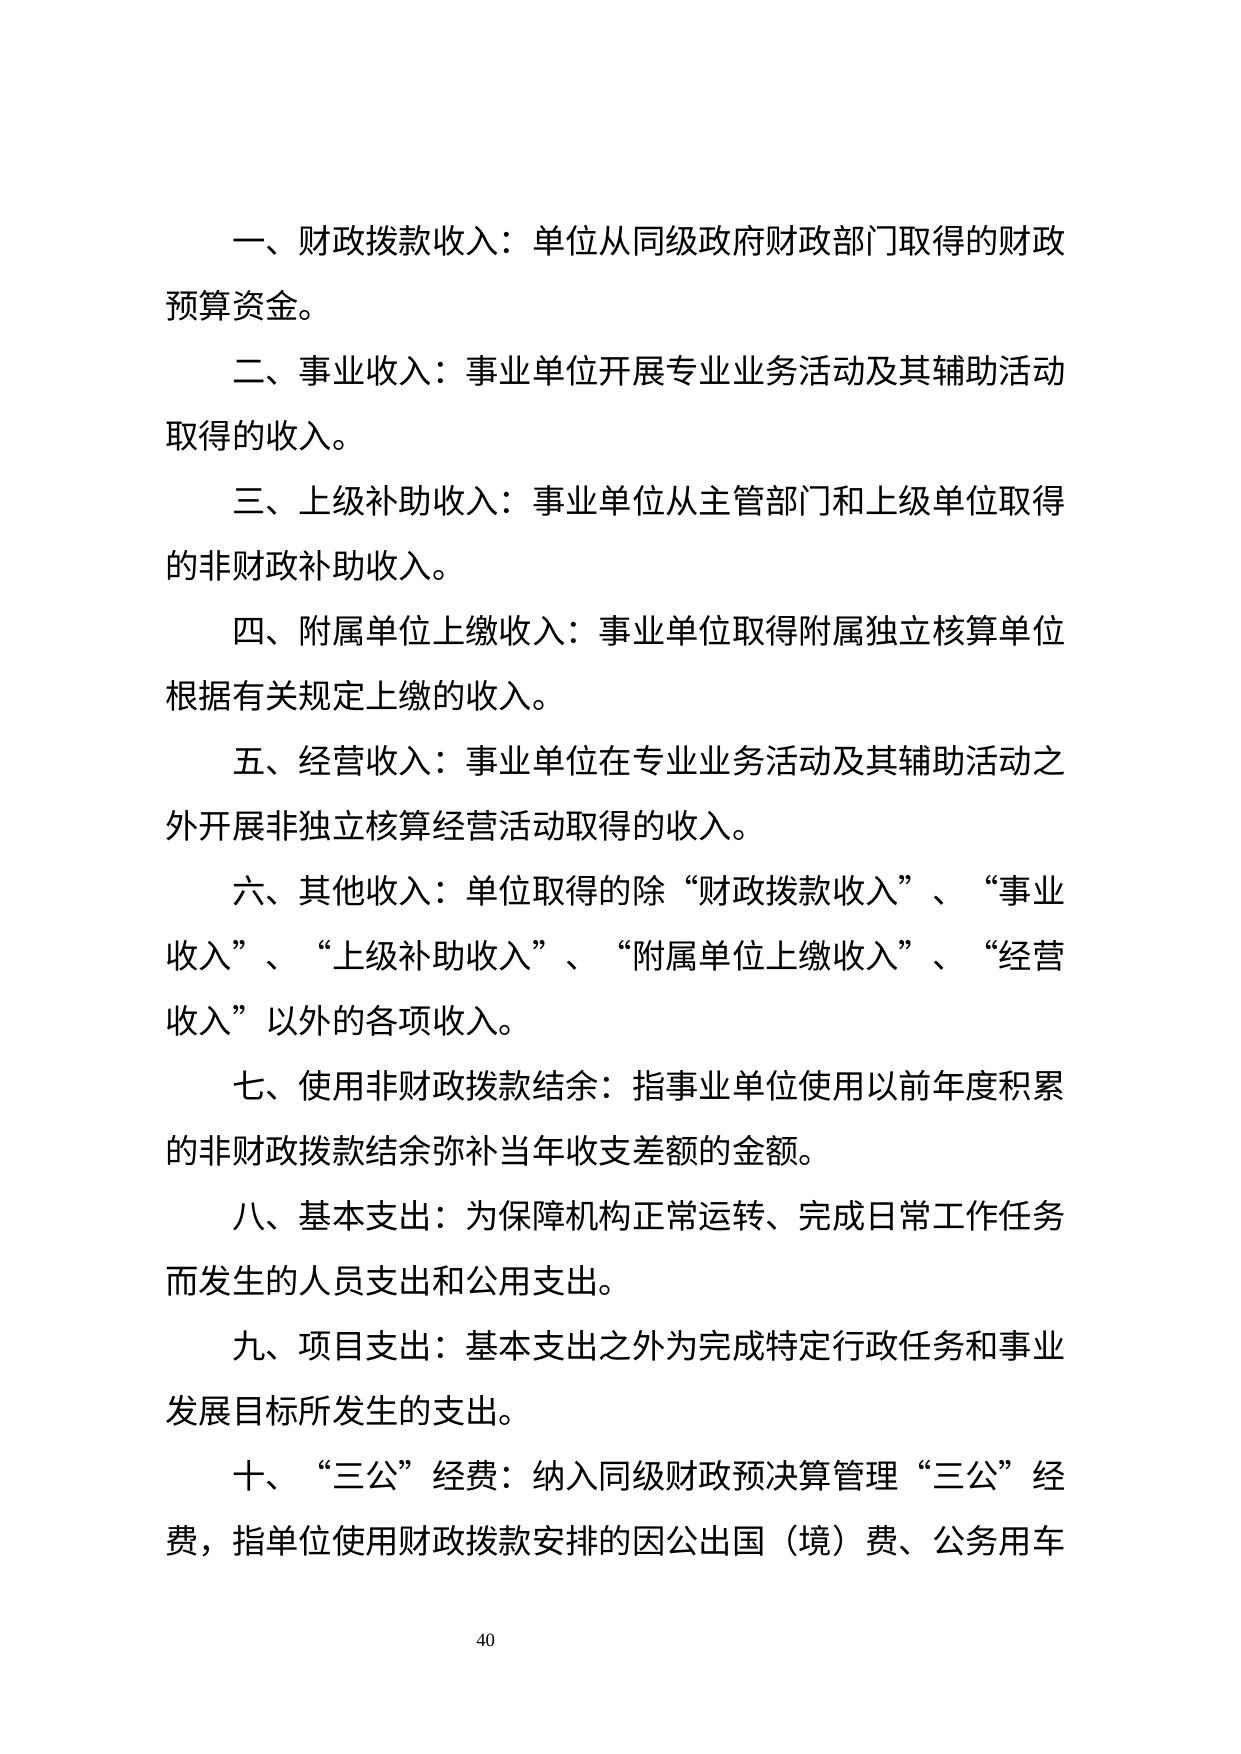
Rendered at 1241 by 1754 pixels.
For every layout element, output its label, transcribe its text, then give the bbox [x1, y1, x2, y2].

text 八、基本支出：为保障机构正常运转、完成日常工作任务而发生的人员支出和公用支出。 [165, 1181, 1087, 1311]
text 九、项目支出：基本支出之外为完成特定行政任务和事业发展目标所发生的支出。 [165, 1311, 1087, 1441]
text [165, 1441, 1087, 1571]
text 三、上级补助收入：事业单位从主管部门和上级单位取得的非财政补助收入。 [165, 466, 1087, 596]
text 六、其他收入：单位取得的除“财政拨款收入”、“事业收入”、“上级补助收入”、“附属单位上缴收入”、“经营收入”以外的各项收入。 [165, 856, 1087, 1051]
text 五、经营收入：事业单位在专业业务活动及其辅助活动之外开展非独立核算经营活动取得的收入。 [165, 726, 1087, 856]
text 二、事业收入：事业单位开展专业业务活动及其辅助活动取得的收入。 [165, 336, 1087, 466]
text 七、使用非财政拨款结余：指事业单位使用以前年度积累的非财政拨款结余弥补当年收支差额的金额。 [165, 1051, 1087, 1181]
text 四、附属单位上缴收入：事业单位取得附属独立核算单位根据有关规定上缴的收入。 [165, 596, 1087, 726]
text 一、财政拨款收入：单位从同级政府财政部门取得的财政预算资金。 [165, 206, 1087, 336]
